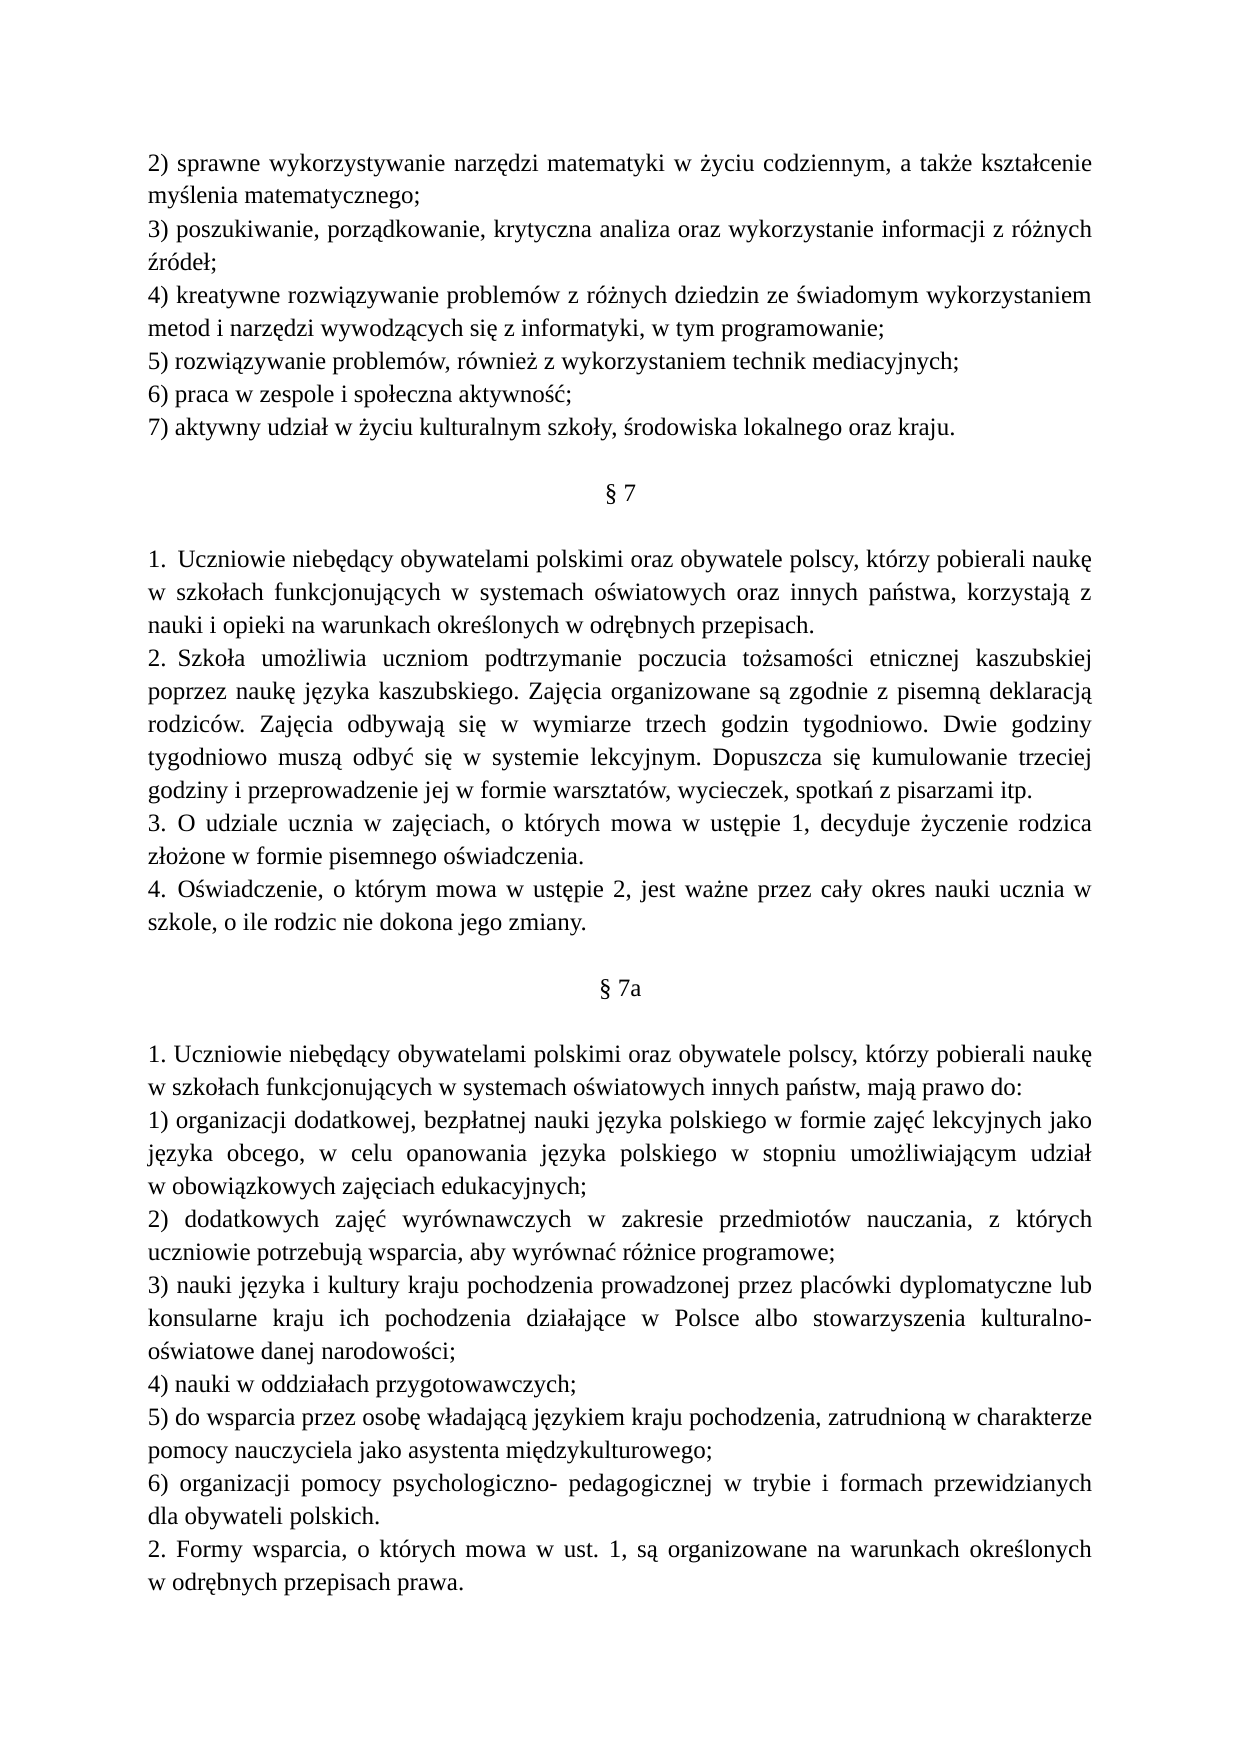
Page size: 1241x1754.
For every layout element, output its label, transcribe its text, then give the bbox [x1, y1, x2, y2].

text 4) nauki w oddziałach przygotowawczych; [148, 1369, 1093, 1398]
text 7) aktywny udział w życiu kulturalnym szkoły, środowiska lokalnego oraz kraju. [148, 412, 1093, 441]
text 3) poszukiwanie, porządkowanie, krytyczna analiza oraz wykorzystanie informacji z różnych źródeł; [148, 214, 1093, 275]
text 4) kreatywne rozwiązywanie problemów z różnych dziedzin ze świadomym wykorzystaniem metod i narzędzi wywodzących się z informatyki, w tym programowanie; [148, 280, 1093, 341]
list Uczniowie niebędący obywatelami polskimi oraz obywatele polscy, którzy pobierali naukę w szkołach funkcjonujących w systemach oświatowych oraz innych państwa, korzystają z nauki i opieki na warunkach określonych w odrębnych przepisach. [148, 544, 1093, 639]
list O udziale ucznia w zajęciach, o których mowa w ustępie 1, decyduje życzenie rodzica złożone w formie pisemnego oświadczenia. [148, 808, 1093, 870]
list Szkoła umożliwia uczniom podtrzymanie poczucia tożsamości etnicznej kaszubskiej poprzez naukę języka kaszubskiego. Zajęcia organizowane są zgodnie z pisemną deklaracją rodziców. Zajęcia odbywają się w wymiarze trzech godzin tygodniowo. Dwie godziny tygodniowo muszą odbyć się w systemie lekcyjnym. Dopuszcza się kumulowanie trzeciej godziny i przeprowadzenie jej w formie warsztatów, wycieczek, spotkań z pisarzami itp. [148, 643, 1093, 804]
text 3) nauki języka i kultury kraju pochodzenia prowadzonej przez placówki dyplomatyczne lub konsularne kraju ich pochodzenia działające w Polsce albo stowarzyszenia kulturalno-oświatowe danej narodowości; [148, 1270, 1093, 1365]
text 6) organizacji pomocy psychologiczno- pedagogicznej w trybie i formach przewidzianych dla obywateli polskich. [148, 1468, 1093, 1530]
text 1) organizacji dodatkowej, bezpłatnej nauki języka polskiego w formie zajęć lekcyjnych jako języka obcego, w celu opanowania języka polskiego w stopniu umożliwiającym udział w obowiązkowych zajęciach edukacyjnych; [148, 1105, 1093, 1200]
text 2. Formy wsparcia, o których mowa w ust. 1, są organizowane na warunkach określonych w odrębnych przepisach prawa. [148, 1534, 1093, 1596]
text § 7 [148, 478, 1093, 507]
text 5) do wsparcia przez osobę władającą językiem kraju pochodzenia, zatrudnioną w charakterze pomocy nauczyciela jako asystenta międzykulturowego; [148, 1402, 1093, 1464]
text § 7a [148, 973, 1093, 1002]
text 2) sprawne wykorzystywanie narzędzi matematyki w życiu codziennym, a także kształcenie myślenia matematycznego; [148, 148, 1093, 209]
list Oświadczenie, o którym mowa w ustępie 2, jest ważne przez cały okres nauki ucznia w szkole, o ile rodzic nie dokona jego zmiany. [148, 874, 1093, 936]
text 5) rozwiązywanie problemów, również z wykorzystaniem technik mediacyjnych; [148, 346, 1093, 374]
text 6) praca w zespole i społeczna aktywność; [148, 379, 1093, 407]
text 2) dodatkowych zajęć wyrównawczych w zakresie przedmiotów nauczania, z których uczniowie potrzebują wsparcia, aby wyrównać różnice programowe; [148, 1204, 1093, 1266]
text 1. Uczniowie niebędący obywatelami polskimi oraz obywatele polscy, którzy pobierali naukę w szkołach funkcjonujących w systemach oświatowych innych państw, mają prawo do: [148, 1039, 1093, 1101]
